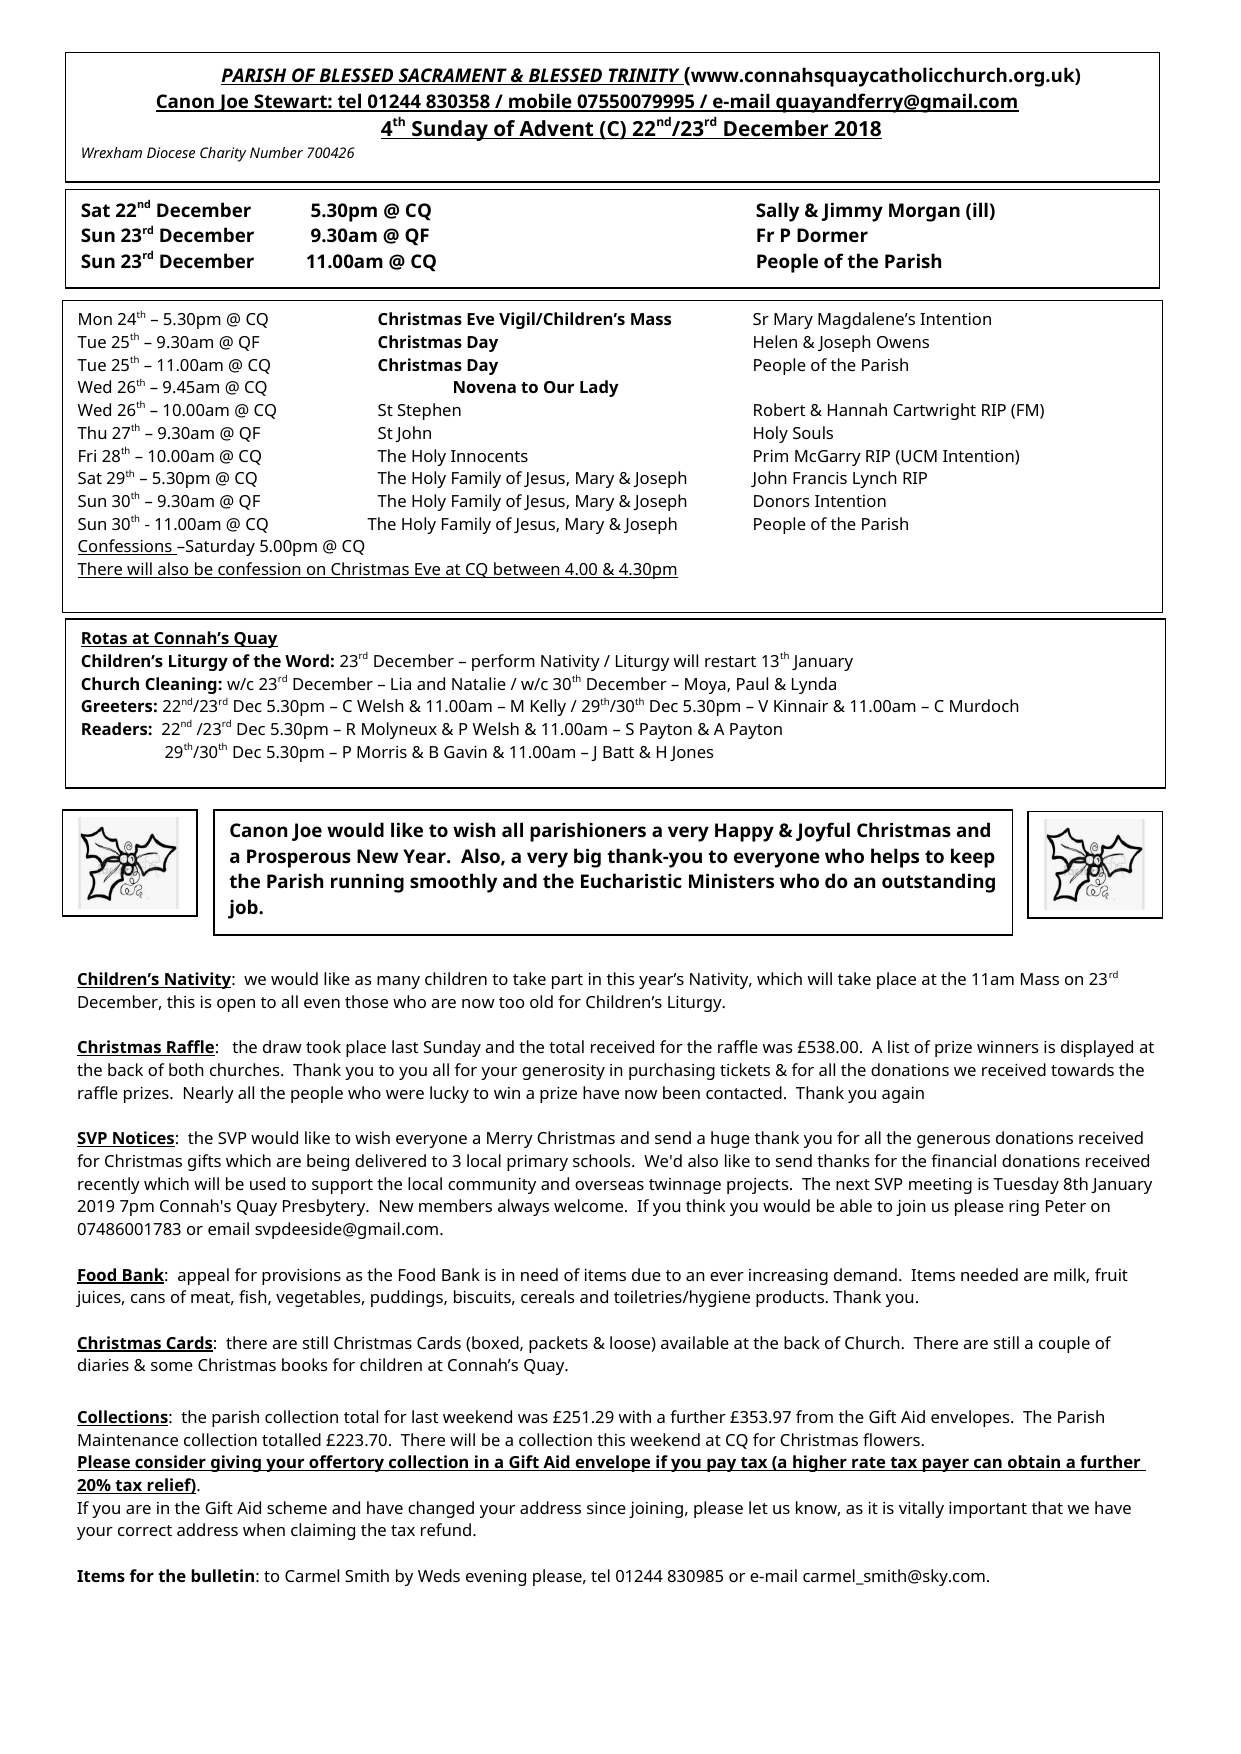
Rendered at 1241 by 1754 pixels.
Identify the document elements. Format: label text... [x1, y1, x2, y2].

text Christmas Raffle: the draw took place last Sunday and the total received for the raffle was £538.00. A list of prize winners is displayed at the back of both churches. Thank you to you all for your generosity in purchasing tickets & for all the donations we received towards the raffle prizes. Nearly all the people who were lucky to win a prize have now been contacted. Thank you again [77, 1036, 1156, 1104]
text Children’s Nativity: we would like as many children to take part in this year’s Nativity, which will take place at the 11am Mass on 23rd December, this is open to all even those who are now too old for Children’s Liturgy. [77, 968, 1156, 1013]
text Please consider giving your offertory collection in a Gift Aid envelope if you pay tax (a higher rate tax payer can obtain a further 20% tax relief). [77, 1451, 1156, 1496]
text Food Bank: appeal for provisions as the Food Bank is in need of items due to an ever increasing demand. Items needed are milk, fruit juices, cans of meat, fish, vegetables, puddings, biscuits, cereals and toiletries/hygiene products. Thank you. [77, 1263, 1156, 1309]
picture [1043, 819, 1146, 910]
text Collections: the parish collection total for last weekend was £251.29 with a further £353.97 from the Gift Aid envelopes. The Parish Maintenance collection totalled £223.70. There will be a collection this weekend at CQ for Christmas flowers. [77, 1406, 1156, 1451]
text Items for the bulletin: to Carmel Smith by Weds evening please, tel 01244 830985 or e-mail carmel_smith@sky.com. [77, 1564, 1156, 1587]
text If you are in the Gift Aid scheme and have changed your address since joining, please let us know, as it is vitally important that we have your correct address when claiming the tax refund. [77, 1496, 1156, 1542]
text Christmas Cards: there are still Christmas Cards (boxed, packets & loose) available at the back of Church. There are still a couple of diaries & some Christmas books for children at Connah’s Quay. [77, 1331, 1156, 1377]
text SVP Notices: the SVP would like to wish everyone a Merry Christmas and send a huge thank you for all the generous donations received for Christmas gifts which are being delivered to 3 local primary schools. We'd also like to send thanks for the financial donations received recently which will be used to support the local community and overseas twinnage projects. The next SVP meeting is Tuesday 8th January 2019 7pm Connah's Quay Presbytery. New members always welcome. If you think you would be able to join us please ring Peter on 07486001783 or email svpdeeside@gmail.com. [77, 1127, 1156, 1241]
picture [77, 817, 180, 909]
